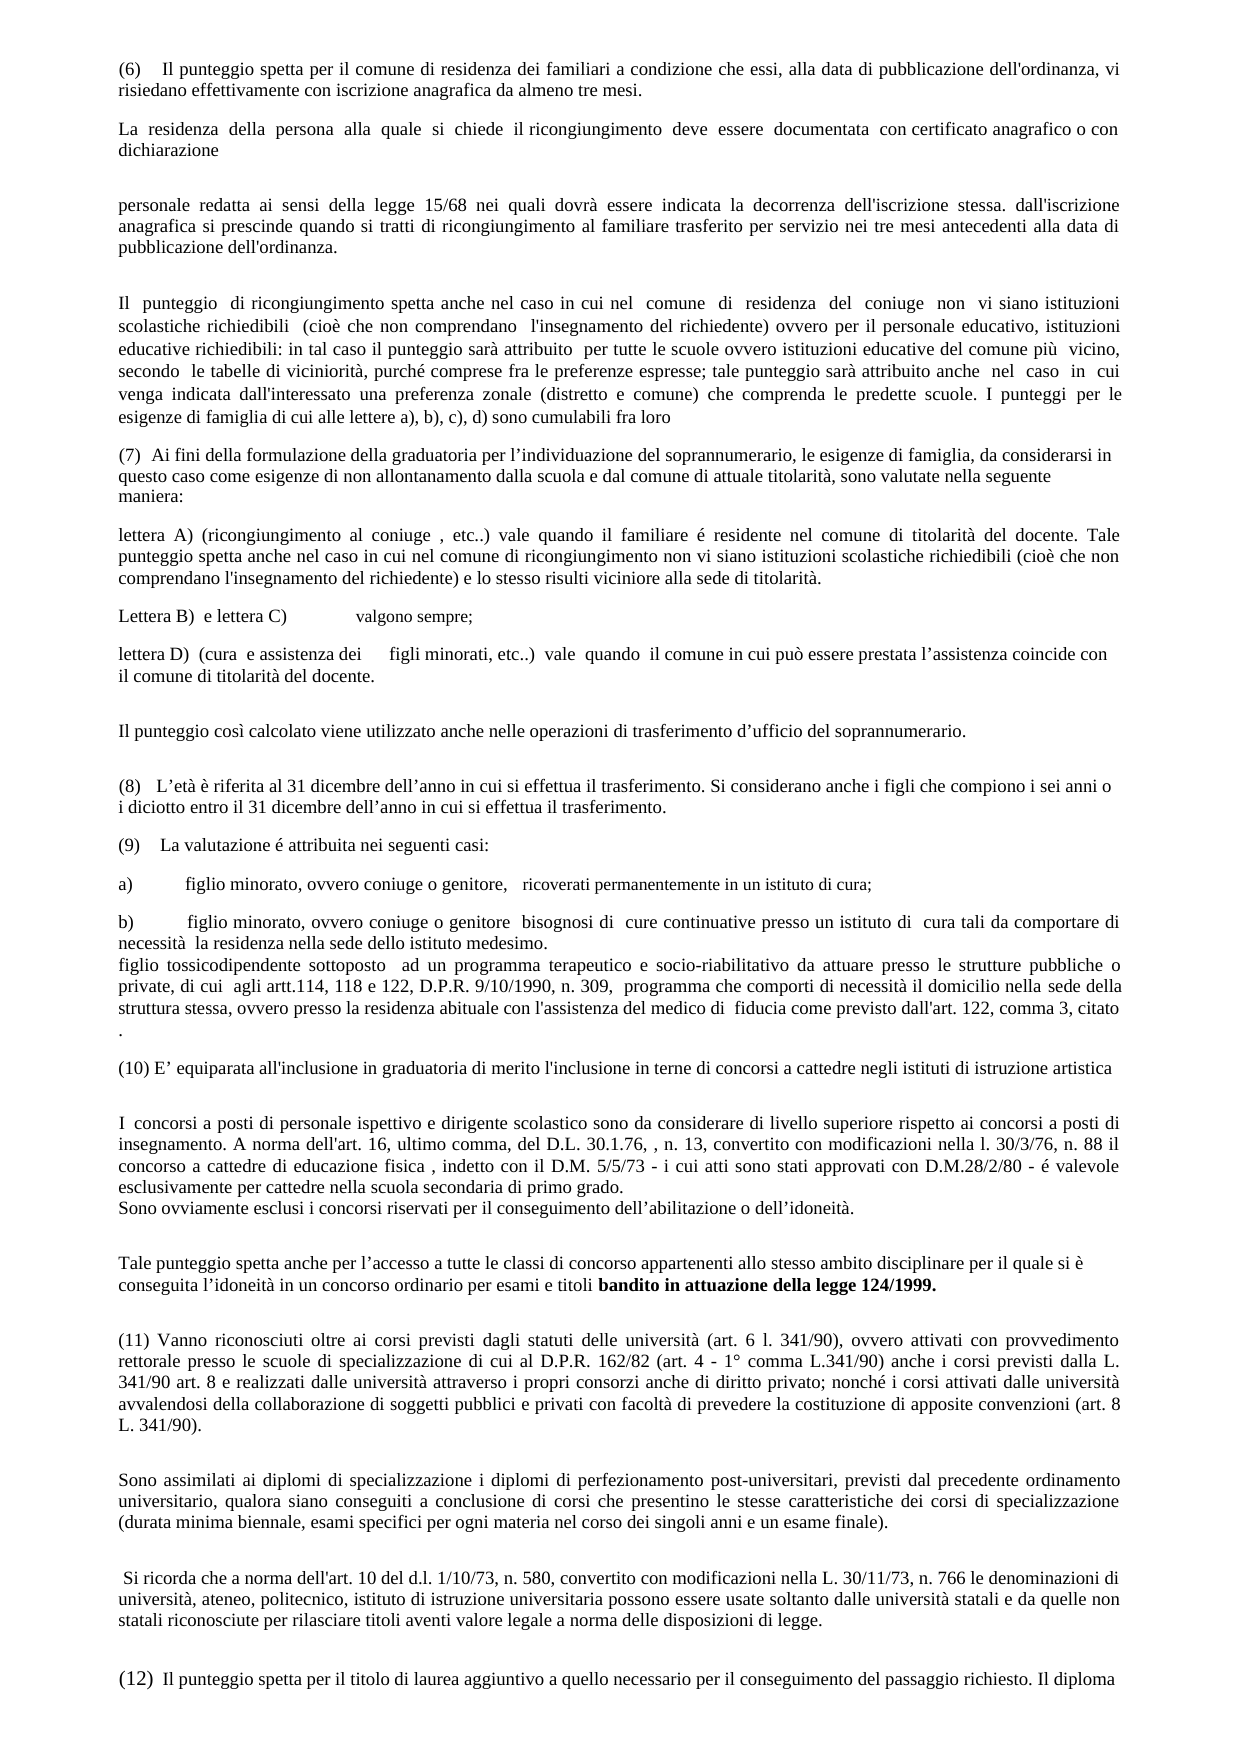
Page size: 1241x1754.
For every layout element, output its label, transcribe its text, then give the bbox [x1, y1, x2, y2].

text Il punteggio così calcolato viene utilizzato anche nelle operazioni di trasferimento d’ufficio del soprannumerario. [118, 720, 1122, 741]
list Il punteggio spetta per il comune di residenza dei familiari a condizione che essi, alla data di pubblicazione dell'ordinanza, vi risiedano effettivamente con iscrizione anagrafica da almeno tre mesi. [118, 59, 1122, 101]
text La residenza della persona alla quale si chiede il ricongiungimento deve essere documentata con certificato anagrafico o con dichiarazione [118, 118, 1122, 161]
list figlio minorato, ovvero coniuge o genitore bisognosi di cure continuative presso un istituto di cura tali da comportare di necessità la residenza nella sede dello istituto medesimo. [118, 911, 1122, 954]
text Sono ovviamente esclusi i concorsi riservati per il conseguimento dell’abilitazione o dell’idoneità. [118, 1197, 1122, 1219]
text Tale punteggio spetta anche per l’accesso a tutte le classi di concorso appartenenti allo stesso ambito disciplinare per il quale si è conseguita l’idoneità in un concorso ordinario per esami e titoli bandito in attuazione della legge 124/1999. [118, 1253, 1122, 1295]
text Lettera B) e lettera C) valgono sempre; [118, 605, 1122, 626]
text (10) E’ equiparata all'inclusione in graduatoria di merito l'inclusione in terne di concorsi a cattedre negli istituti di istruzione artistica [118, 1057, 1122, 1078]
text figlio tossicodipendente sottoposto ad un programma terapeutico e socio-riabilitativo da attuare presso le strutture pubbliche o private, di cui agli artt.114, 118 e 122, D.P.R. 9/10/1990, n. 309, programma che comporti di necessità il domicilio nella sede della struttura stessa, ovvero presso la residenza abituale con l'assistenza del medico di fiducia come previsto dall'art. 122, comma 3, citato . [118, 954, 1122, 1040]
list Ai fini della formulazione della graduatoria per l’individuazione del soprannumerario, le esigenze di famiglia, da considerarsi in questo caso come esigenze di non allontanamento dalla scuola e dal comune di attuale titolarità, sono valutate nella seguente maniera: [118, 444, 1122, 507]
list concorsi a posti di personale ispettivo e dirigente scolastico sono da considerare di livello superiore rispetto ai concorsi a posti di insegnamento. A norma dell'art. 16, ultimo comma, del D.L. 30.1.76, , n. 13, convertito con modificazioni nella l. 30/3/76, n. 88 il concorso a cattedre di educazione fisica , indetto con il D.M. 5/5/73 - i cui atti sono stati approvati con D.M.28/2/80 - é valevole esclusivamente per cattedre nella scuola secondaria di primo grado. [118, 1113, 1122, 1197]
text Il punteggio di ricongiungimento spetta anche nel caso in cui nel comune di residenza del coniuge non vi siano istituzioni scolastiche richiedibili (cioè che non comprendano l'insegnamento del richiedente) ovvero per il personale educativo, istituzioni educative richiedibili: in tal caso il punteggio sarà attribuito per tutte le scuole ovvero istituzioni educative del comune più vicino, secondo le tabelle di viciniorità, purché comprese fra le preferenze espresse; tale punteggio sarà attribuito anche nel caso in cui venga indicata dall'interessato una preferenza zonale (distretto e comune) che comprenda le predette scuole. I punteggi per le esigenze di famiglia di cui alle lettere a), b), c), d) sono cumulabili fra loro [118, 291, 1122, 428]
text Sono assimilati ai diplomi di specializzazione i diplomi di perfezionamento post-universitari, previsti dal precedente ordinamento universitario, qualora siano conseguiti a conclusione di corsi che presentino le stesse caratteristiche dei corsi di specializzazione (durata minima biennale, esami specifici per ogni materia nel corso dei singoli anni e un esame finale). [118, 1469, 1122, 1533]
text (11) Vanno riconosciuti oltre ai corsi previsti dagli statuti delle università (art. 6 l. 341/90), ovvero attivati con provvedimento rettorale presso le scuole di specializzazione di cui al D.P.R. 162/82 (art. 4 - 1° comma L.341/90) anche i corsi previsti dalla L. 341/90 art. 8 e realizzati dalle università attraverso i propri consorzi anche di diritto privato; nonché i corsi attivati dalle università avvalendosi della collaborazione di soggetti pubblici e privati con facoltà di prevedere la costituzione di apposite convenzioni (art. 8 L. 341/90). [118, 1329, 1122, 1435]
list L’età è riferita al 31 dicembre dell’anno in cui si effettua il trasferimento. Si considerano anche i figli che compiono i sei anni o i diciotto entro il 31 dicembre dell’anno in cui si effettua il trasferimento. [118, 776, 1122, 817]
text lettera D) (cura e assistenza dei figli minorati, etc..) vale quando il comune in cui può essere prestata l’assistenza coincide con il comune di titolarità del docente. [118, 643, 1122, 686]
text a) figlio minorato, ovvero coniuge o genitore, ricoverati permanentemente in un istituto di cura; [118, 872, 1122, 894]
text lettera A) (ricongiungimento al coniuge , etc..) vale quando il familiare é residente nel comune di titolarità del docente. Tale punteggio spetta anche nel caso in cui nel comune di ricongiungimento non vi siano istituzioni scolastiche richiedibili (cioè che non comprendano l'insegnamento del richiedente) e lo stesso risulti viciniore alla sede di titolarità. [118, 525, 1122, 588]
text personale redatta ai sensi della legge 15/68 nei quali dovrà essere indicata la decorrenza dell'iscrizione stessa. dall'iscrizione anagrafica si prescinde quando si tratti di ricongiungimento al familiare trasferito per servizio nei tre mesi antecedenti alla data di pubblicazione dell'ordinanza. [118, 195, 1122, 258]
text Si ricorda che a norma dell'art. 10 del d.l. 1/10/73, n. 580, convertito con modificazioni nella L. 30/11/73, n. 766 le denominazioni di università, ateneo, politecnico, istituto di istruzione universitaria possono essere usate soltanto dalle università statali e da quelle non statali riconosciute per rilasciare titoli aventi valore legale a norma delle disposizioni di legge. [118, 1568, 1122, 1631]
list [118, 1666, 1122, 1690]
list La valutazione é attribuita nei seguenti casi: [118, 834, 1122, 856]
